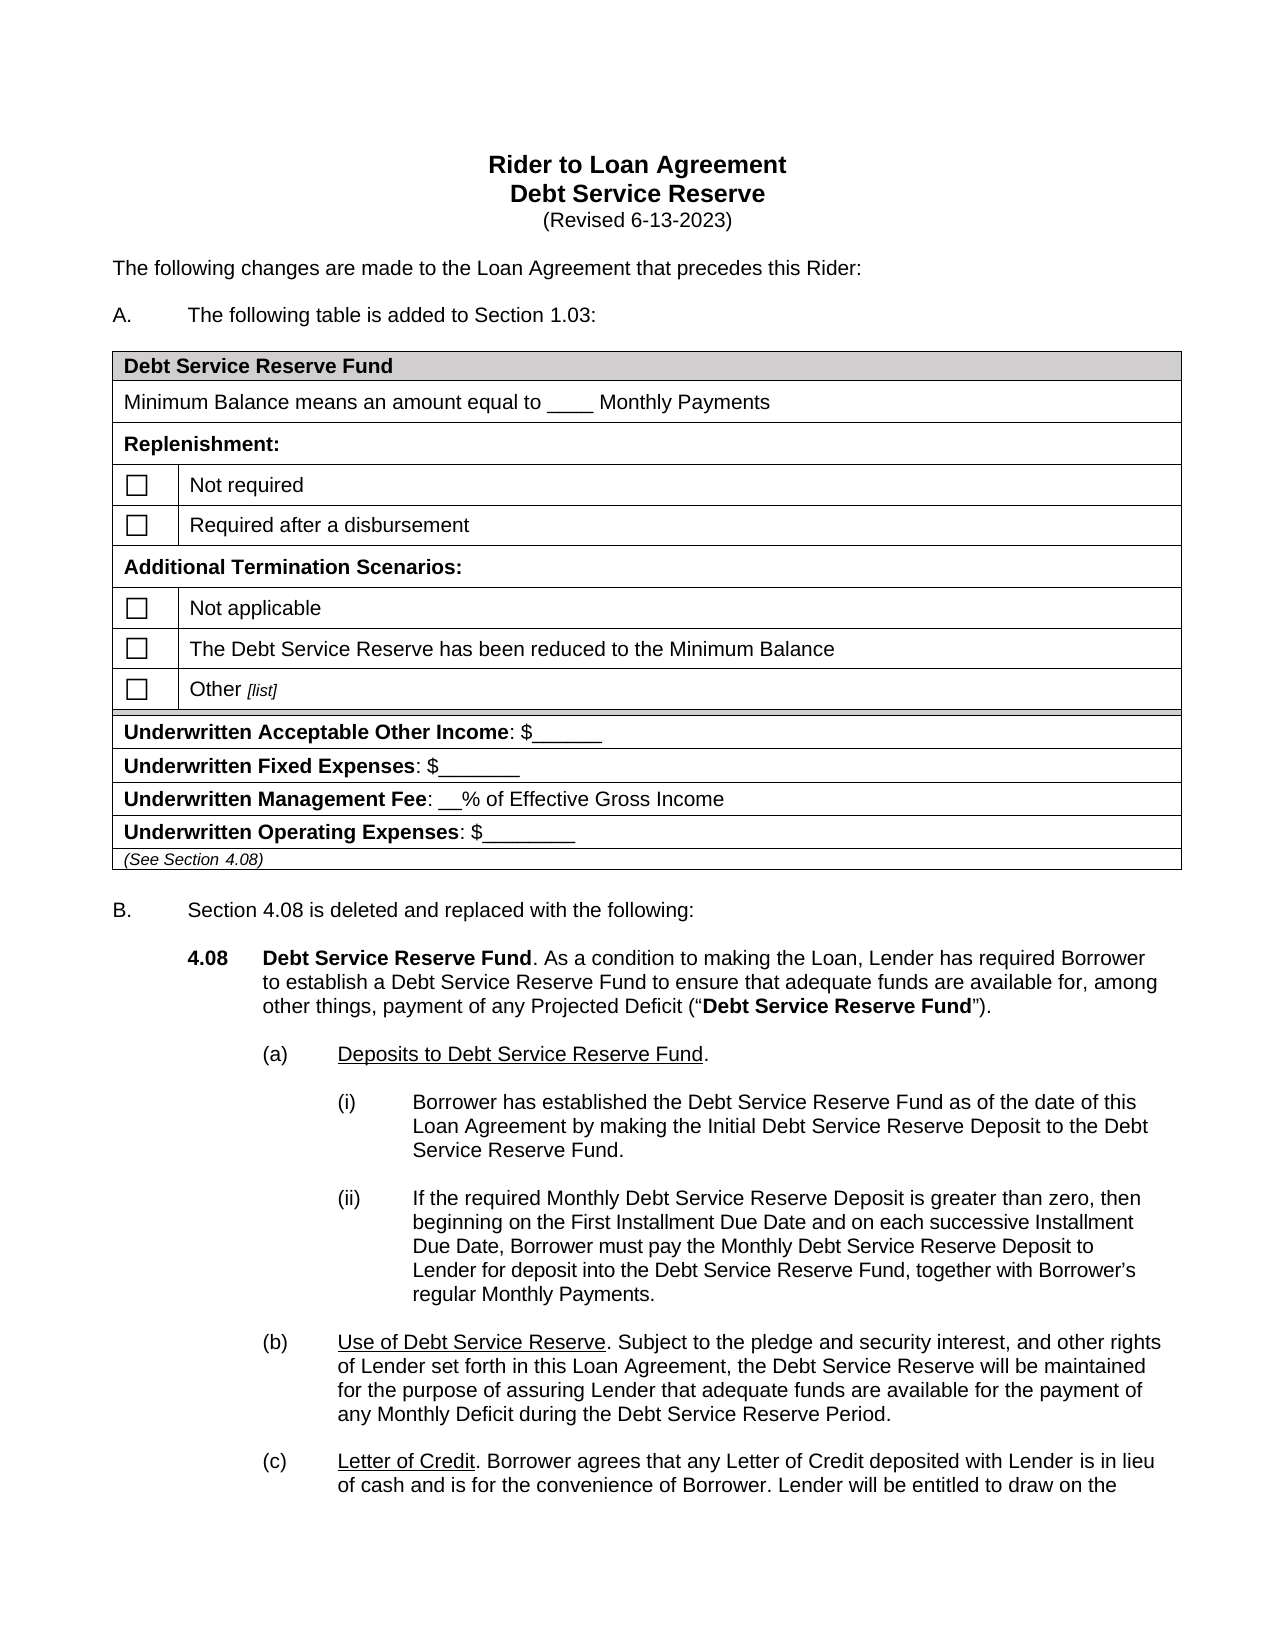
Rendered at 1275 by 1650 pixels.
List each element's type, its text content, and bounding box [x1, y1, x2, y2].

table_cell Additional Termination Scenarios: [113, 546, 1181, 587]
table_cell Underwritten Operating Expenses: $________ [113, 816, 1181, 848]
list Deposits to Debt Service Reserve Fund. [262, 1042, 1162, 1066]
table_cell Minimum Balance means an amount equal to ____ Monthly Payments [113, 381, 1181, 422]
text (Revised 6-13-2023) [112, 207, 1162, 231]
text A. The following table is added to Section 1.03: [112, 303, 1162, 327]
table_cell [113, 588, 178, 628]
table_cell Other [list] [179, 669, 1181, 709]
text (i) Borrower has established the Debt Service Reserve Fund as of the date of this Loan Agreement by making the Initial Debt Service Reserve Deposit to the Debt Service Reserve Fund. [262, 1090, 1162, 1162]
text (b) Use of Debt Service Reserve. Subject to the pledge and security interest, and other rights of Lender set forth in this Loan Agreement, the Debt Service Reserve will be maintained for the purpose of assuring Lender that adequate funds are available for the payment of any Monthly Deficit during the Debt Service Reserve Period. [262, 1329, 1162, 1425]
table_cell [113, 710, 1181, 715]
text Debt Service Reserve [112, 179, 1162, 207]
table_cell Not required [179, 465, 1181, 504]
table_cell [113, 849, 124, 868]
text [262, 1449, 1162, 1497]
text 4.08 Debt Service Reserve Fund. As a condition to making the Loan, Lender has required Borrower to establish a Debt Service Reserve Fund to ensure that adequate funds are available for, among other things, payment of any Projected Deficit (“Debt Service Reserve Fund”). [187, 946, 1162, 1018]
text (ii) If the required Monthly Debt Service Reserve Deposit is greater than zero, then beginning on the First Installment Due Date and on each successive Installment Due Date, Borrower must pay the Monthly Debt Service Reserve Deposit to Lender for deposit into the Debt Service Reserve Fund, together with Borrower’s regular Monthly Payments. [262, 1186, 1162, 1306]
table_cell Underwritten Acceptable Other Income: $______ [113, 716, 1181, 748]
table_header Debt Service Reserve Fund [113, 352, 1181, 380]
text The following changes are made to the Loan Agreement that precedes this Rider: [112, 255, 1162, 279]
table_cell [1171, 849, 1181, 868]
table_cell Not applicable [179, 588, 1181, 628]
table_cell Required after a disbursement [179, 506, 1181, 545]
table_cell Replenishment: [113, 423, 1181, 464]
table_cell [113, 465, 178, 504]
table_cell [113, 506, 178, 545]
table_cell Underwritten Management Fee: __% of Effective Gross Income [113, 783, 1181, 815]
text Rider to Loan Agreement [112, 150, 1162, 179]
table_cell [113, 669, 178, 709]
table_cell [113, 629, 178, 668]
table_cell The Debt Service Reserve has been reduced to the Minimum Balance [179, 629, 1181, 668]
text B. Section 4.08 is deleted and replaced with the following: [112, 898, 1162, 922]
table_cell Underwritten Fixed Expenses: $_______ [113, 749, 1181, 782]
